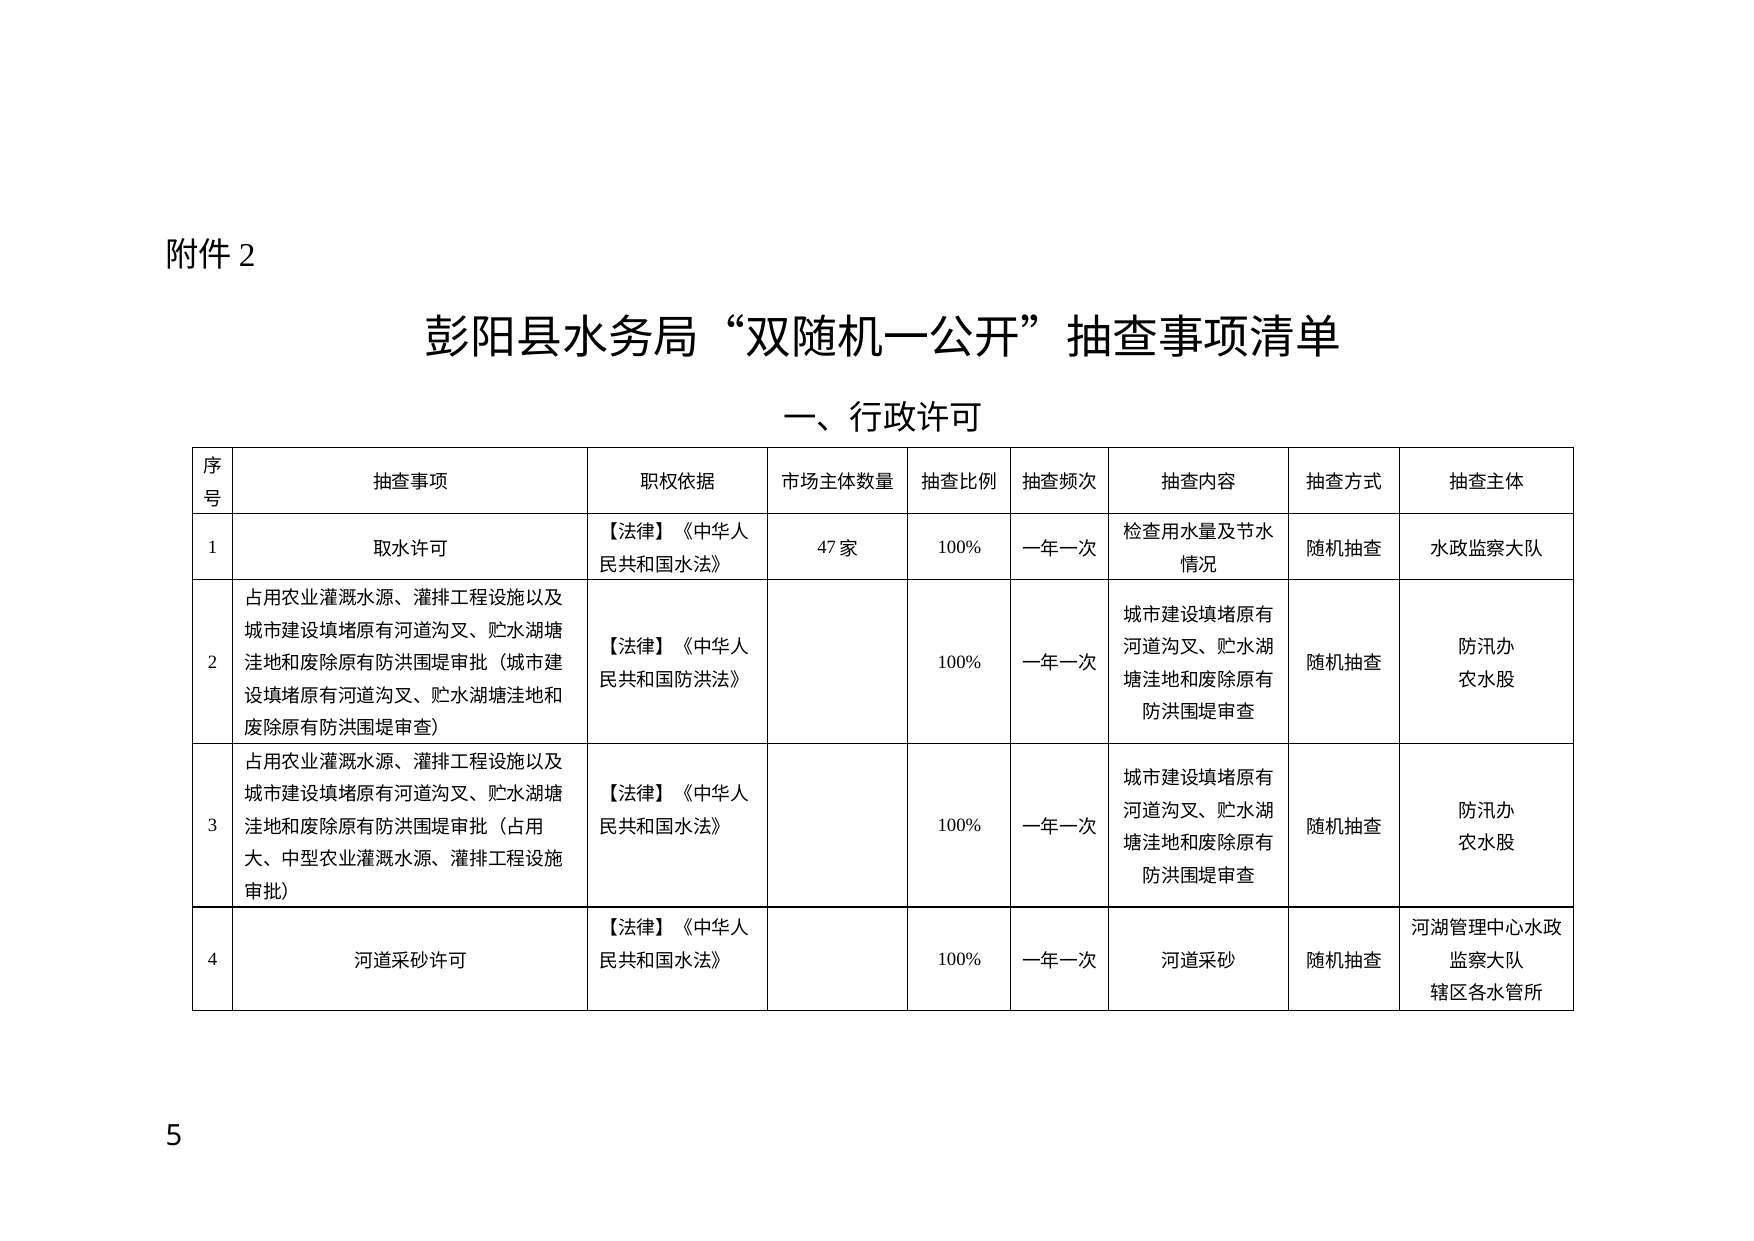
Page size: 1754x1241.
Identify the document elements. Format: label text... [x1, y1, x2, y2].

table_cell 1 [193, 514, 232, 579]
table_cell 占用农业灌溉水源、灌排工程设施以及城市建设填堵原有河道沟叉、贮水湖塘洼地和废除原有防洪围堤审批（占用大、中型农业灌溉水源、灌排工程设施审批） [233, 744, 587, 906]
table_cell 检查用水量及节水情况 [1109, 514, 1288, 579]
table_cell 取水许可 [233, 514, 587, 579]
table_cell 100% [908, 744, 1010, 906]
table_cell 防汛办 农水股 [1400, 744, 1573, 906]
table_header 抽查比例 [908, 448, 1010, 513]
table_header 市场主体数量 [768, 448, 907, 513]
table_cell 【法律】《中华人民共和国水法》 [588, 908, 767, 1010]
table_header 抽查事项 [233, 448, 587, 513]
table_header 抽查主体 [1400, 448, 1573, 513]
table_cell 一年一次 [1011, 514, 1108, 579]
table_header 序号 [193, 448, 232, 513]
table_cell 水政监察大队 [1400, 514, 1573, 579]
table_cell 城市建设填堵原有河道沟叉、贮水湖塘洼地和废除原有防洪围堤审查 [1109, 744, 1288, 906]
table_cell 占用农业灌溉水源、灌排工程设施以及城市建设填堵原有河道沟叉、贮水湖塘洼地和废除原有防洪围堤审批（城市建设填堵原有河道沟叉、贮水湖塘洼地和废除原有防洪围堤审查） [233, 580, 587, 743]
table_cell 随机抽查 [1289, 744, 1399, 906]
table_cell [768, 908, 907, 1010]
table_cell 一年一次 [1011, 580, 1108, 743]
table_header 抽查方式 [1289, 448, 1399, 513]
table_cell 随机抽查 [1289, 908, 1399, 1010]
table_cell 3 [193, 744, 232, 906]
table_cell 随机抽查 [1289, 580, 1399, 743]
table_cell 4 [193, 908, 232, 1010]
table_cell 2 [193, 580, 232, 743]
table_header 职权依据 [588, 448, 767, 513]
text 附件2 [165, 220, 1600, 285]
table_cell 100% [908, 908, 1010, 1010]
text 彭阳县水务局“双随机一公开”抽查事项清单 [165, 285, 1600, 382]
table_cell 随机抽查 [1289, 514, 1399, 579]
table_cell 防汛办 农水股 [1400, 580, 1573, 743]
table_cell [768, 580, 907, 743]
table_cell 【法律】《中华人民共和国水法》 [588, 744, 767, 906]
table_header 抽查内容 [1109, 448, 1288, 513]
table_cell [768, 744, 907, 906]
table_cell 【法律】《中华人民共和国水法》 [588, 514, 767, 579]
table_cell 河湖管理中心水政监察大队 辖区各水管所 [1400, 908, 1573, 1010]
table_cell 一年一次 [1011, 908, 1108, 1010]
table_cell 河道采砂 [1109, 908, 1288, 1010]
table_cell 100% [908, 514, 1010, 579]
table_cell 100% [908, 580, 1010, 743]
table_cell 47家 [768, 514, 907, 579]
table_cell 河道采砂许可 [233, 908, 587, 1010]
table_cell 一年一次 [1011, 744, 1108, 906]
table_header 抽查频次 [1011, 448, 1108, 513]
text 一、行政许可 [165, 382, 1600, 447]
table_cell 城市建设填堵原有河道沟叉、贮水湖塘洼地和废除原有防洪围堤审查 [1109, 580, 1288, 743]
table_cell 【法律】《中华人民共和国防洪法》 [588, 580, 767, 743]
